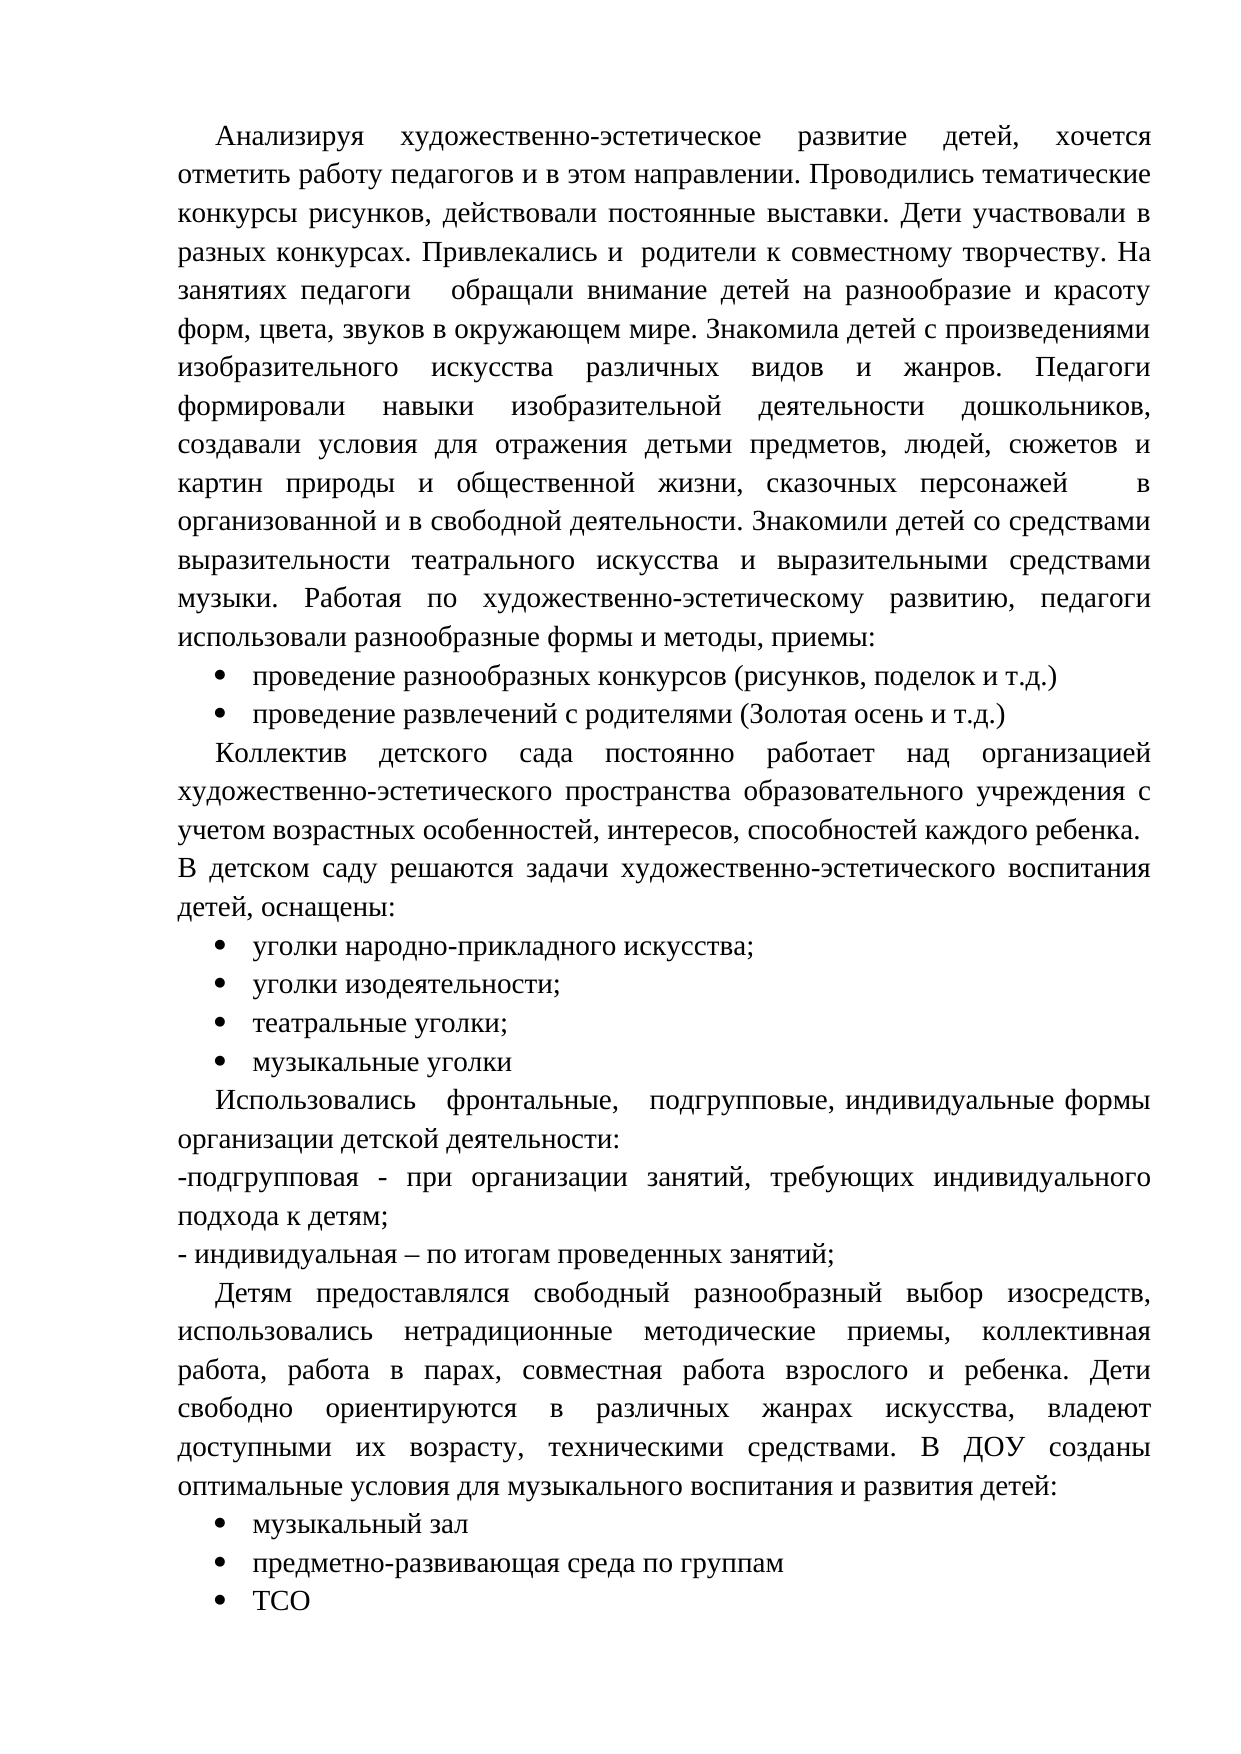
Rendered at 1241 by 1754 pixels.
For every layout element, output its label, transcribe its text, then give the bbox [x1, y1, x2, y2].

text -подгрупповая - при организации занятий, требующих индивидуального подхода к детям; [177, 1159, 1152, 1231]
list театральные уголки; [215, 1005, 1152, 1039]
text Анализируя художественно-эстетическое развитие детей, хочется отметить работу педагогов и в этом направлении. Проводились тематические конкурсы рисунков, действовали постоянные выставки. Дети участвовали в разных конкурсах. Привлекались и родители к совместному творчеству. На занятиях педагоги обращали внимание детей на разнообразие и красоту форм, цвета, звуков в окружающем мире. Знакомила детей с произведениями изобразительного искусства различных видов и жанров. Педагоги формировали навыки изобразительной деятельности дошкольников, создавали условия для отражения детьми предметов, людей, сюжетов и картин природы и общественной жизни, сказочных персонажей в организованной и в свободной деятельности. Знакомили детей со средствами выразительности театрального искусства и выразительными средствами музыки. Работая по художественно-эстетическому развитию, педагоги использовали разнообразные формы и методы, приемы: [177, 118, 1152, 653]
list музыкальные уголки [215, 1044, 1152, 1077]
text В детском саду решаются задачи художественно-эстетического воспитания детей, оснащены: [177, 851, 1152, 923]
list музыкальный зал [215, 1506, 1152, 1540]
text Коллектив детского сада постоянно работает над организацией художественно-эстетического пространства образовательного учреждения с учетом возрастных особенностей, интересов, способностей каждого ребенка. [177, 735, 1152, 846]
list уголки народно-прикладного искусства; [215, 928, 1152, 961]
list ТСО [215, 1583, 1152, 1617]
list проведение разнообразных конкурсов (рисунков, поделок и т.д.) [215, 658, 1152, 691]
list уголки изодеятельности; [215, 966, 1152, 1000]
list проведение развлечений с родителями (Золотая осень и т.д.) [215, 696, 1152, 730]
text Использовались фронтальные, подгрупповые, индивидуальные формы организации детской деятельности: [177, 1082, 1152, 1154]
text Детям предоставлялся свободный разнообразный выбор изосредств, использовались нетрадиционные методические приемы, коллективная работа, работа в парах, совместная работа взрослого и ребенка. Дети свободно ориентируются в различных жанрах искусства, владеют доступными их возрасту, техническими средствами. В ДОУ созданы оптимальные условия для музыкального воспитания и развития детей: [177, 1275, 1152, 1501]
text - индивидуальная – по итогам проведенных занятий; [177, 1236, 1152, 1270]
list предметно-развивающая среда по группам [215, 1545, 1152, 1578]
